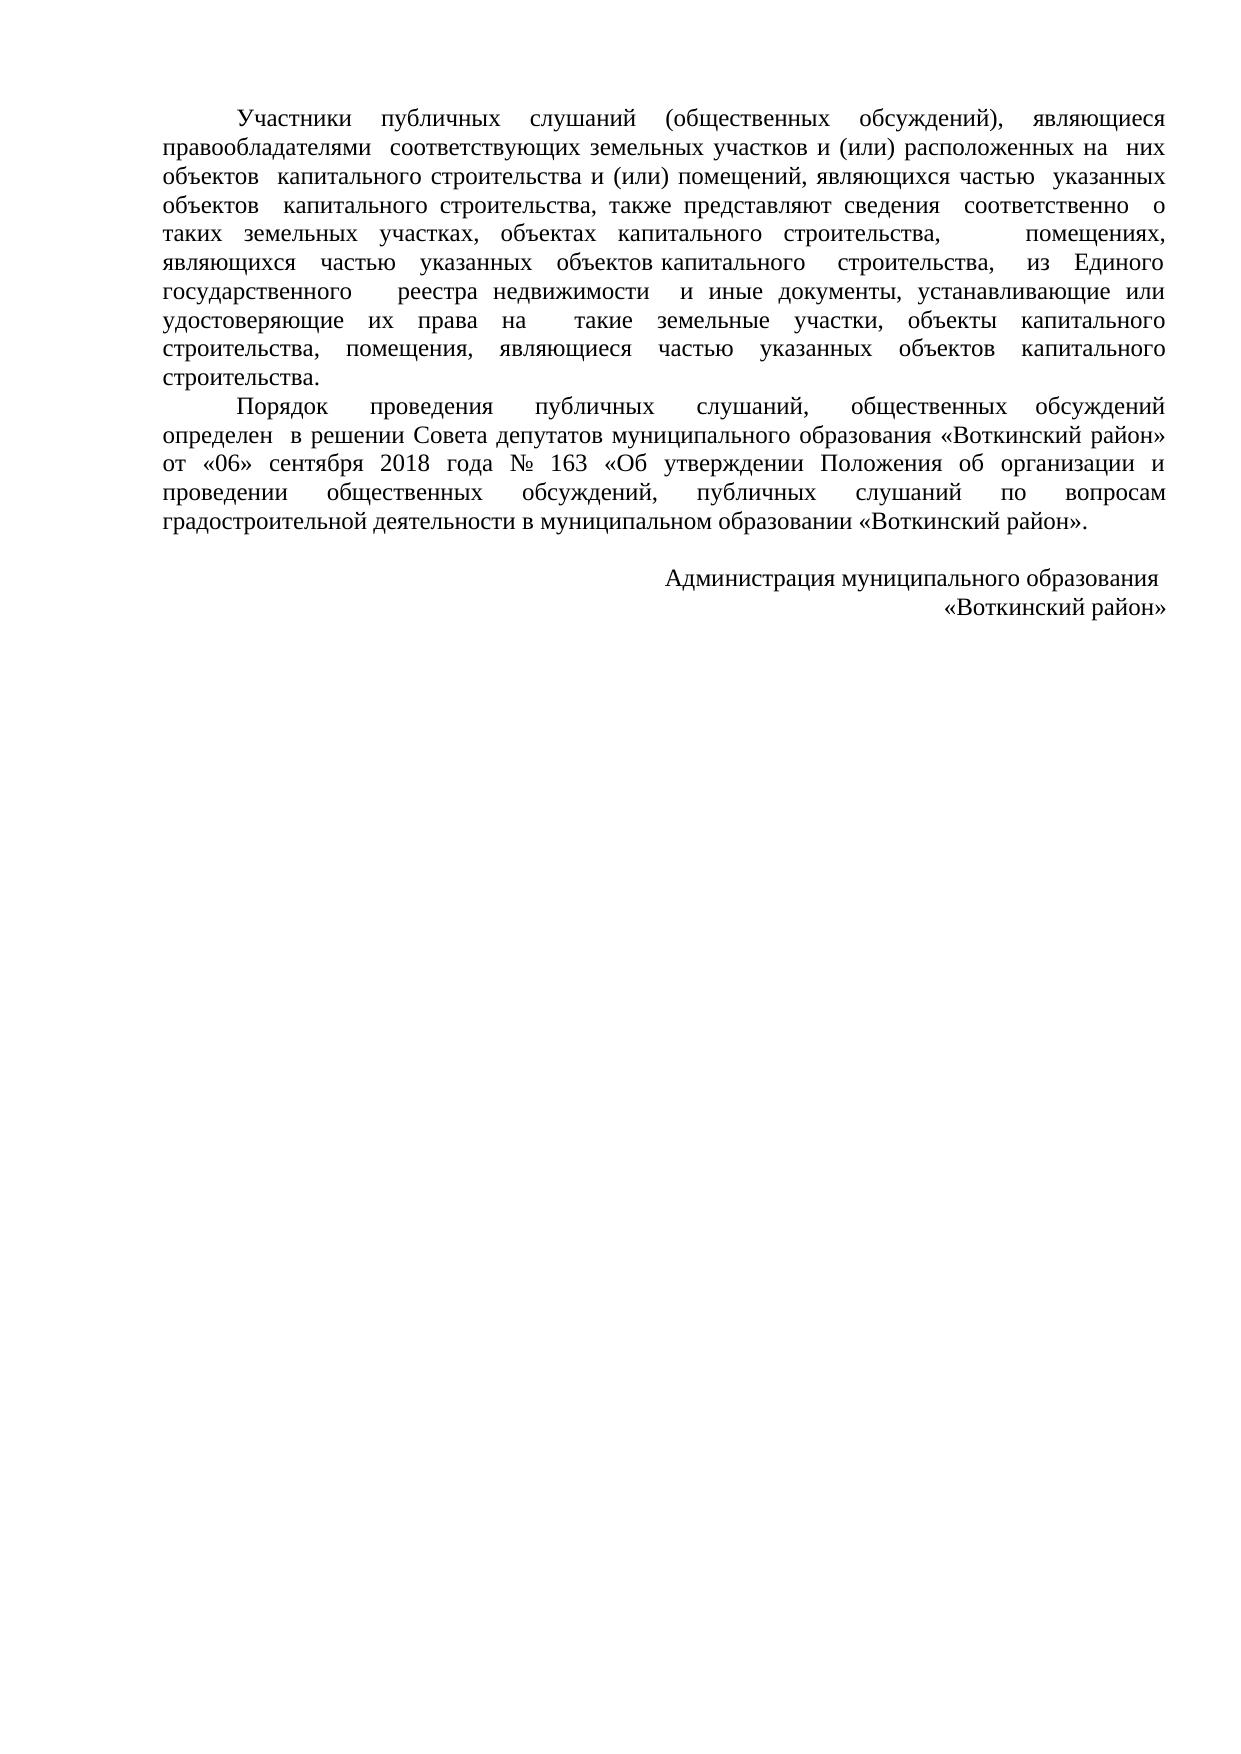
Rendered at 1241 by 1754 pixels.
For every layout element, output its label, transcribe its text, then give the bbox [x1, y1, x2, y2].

text Администрация муниципального образования [664, 563, 1167, 592]
text Участники публичных слушаний (общественных обсуждений), являющиеся правообладателями соответствующих земельных участков и (или) расположенных на них объектов капитального строительства и (или) помещений, являющихся частью указанных объектов капитального строительства, также представляют сведения соответственно о таких земельных участках, объектах капитального строительства, помещениях, являющихся частью указанных объектов капитального строительства, из Единого государственного реестра недвижимости и иные документы, устанавливающие или удостоверяющие их права на такие земельные участки, объекты капитального строительства, помещения, являющиеся частью указанных объектов капитального строительства. [162, 103, 1167, 391]
text Порядок проведения публичных слушаний, общественных обсуждений определен в решении Совета депутатов муниципального образования «Воткинский район» от «06» сентября 2018 года № 163 «Об утверждении Положения об организации и проведении общественных обсуждений, публичных слушаний по вопросам градостроительной деятельности в муниципальном образовании «Воткинский район». [162, 391, 1167, 535]
text «Воткинский район» [162, 592, 1167, 621]
